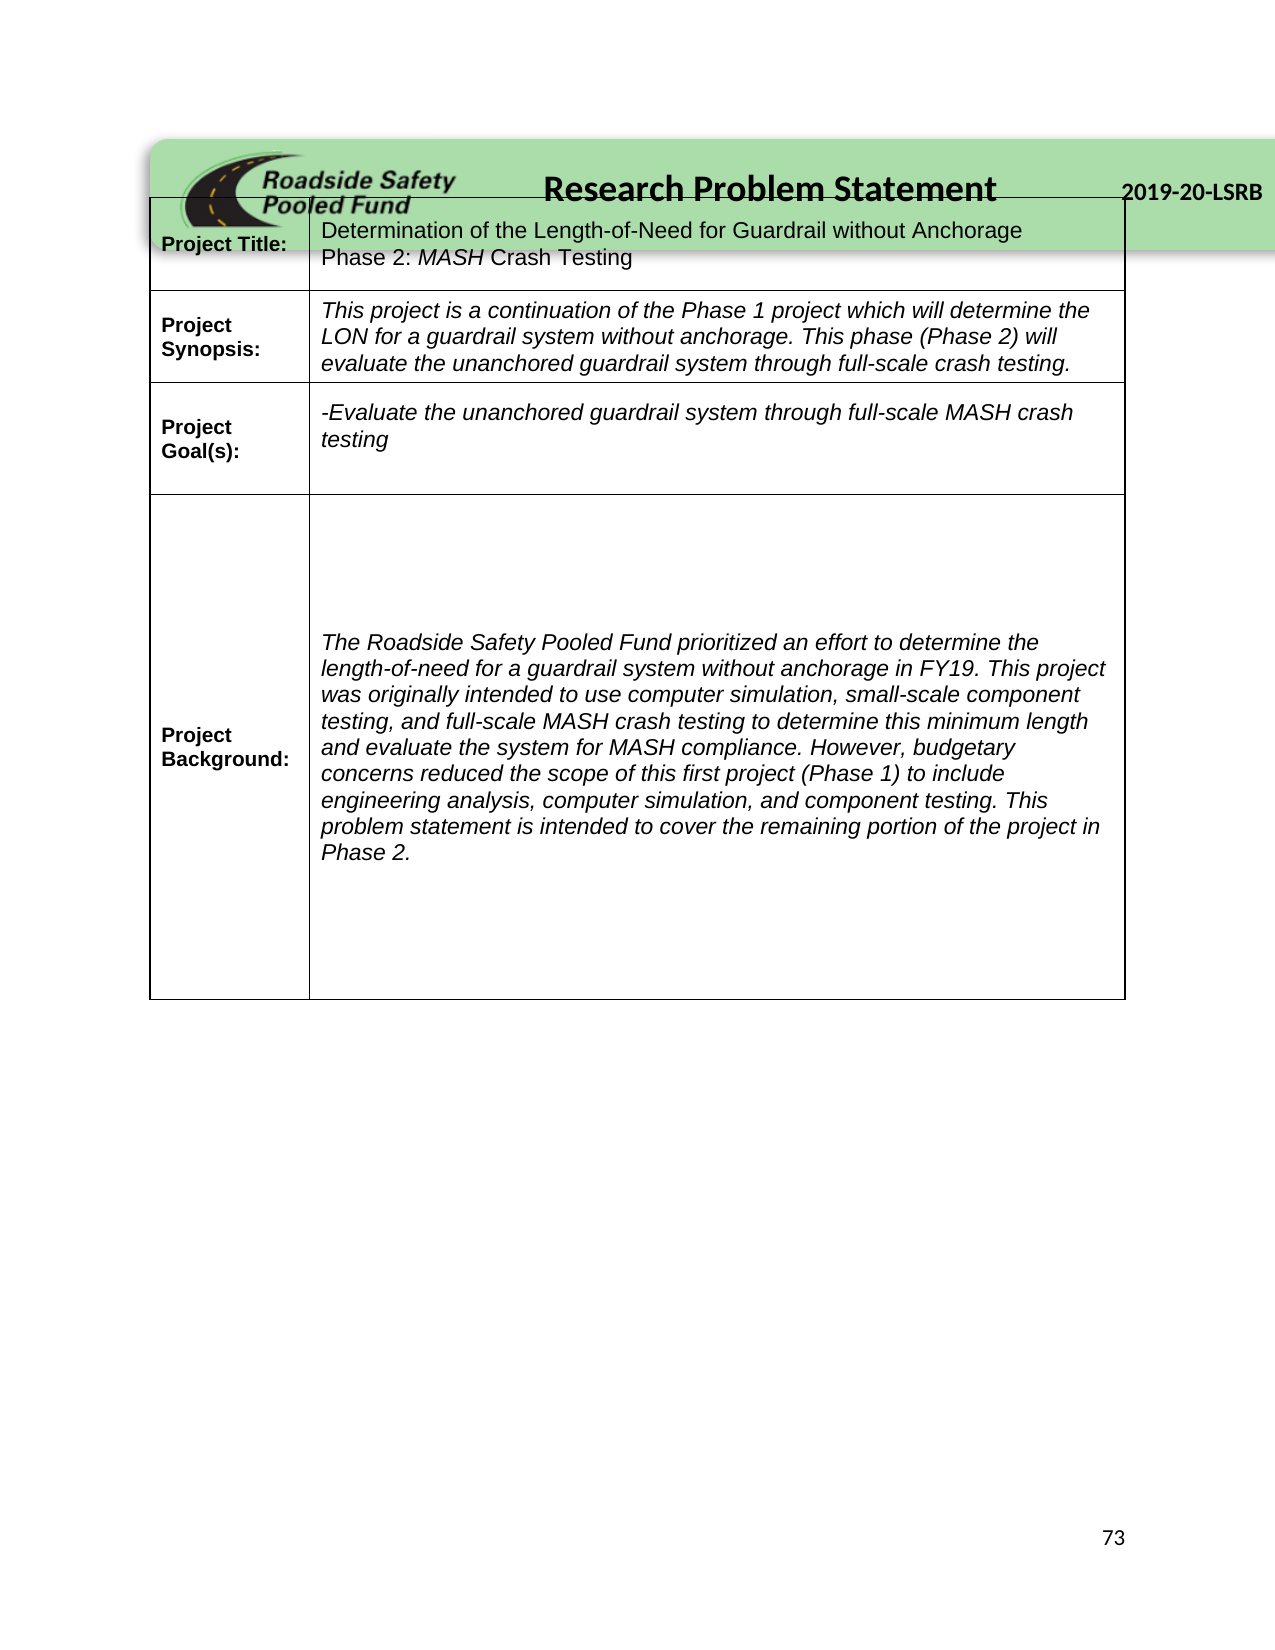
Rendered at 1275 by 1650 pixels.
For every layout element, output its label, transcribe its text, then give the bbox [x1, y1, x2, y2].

picture [812, 186, 818, 197]
picture [671, 186, 678, 197]
table_header Determination of the Length-of-Need for Guardrail without Anchorage Phase 2: MASH Crash Testing [310, 198, 1124, 289]
picture [932, 186, 938, 197]
table_header Project Title: [151, 198, 309, 289]
picture [801, 186, 807, 197]
table_cell Project Background: [151, 495, 309, 999]
table_cell This project is a continuation of the Phase 1 project which will determine the LON for a guardrail system without anchorage. This phase (Phase 2) will evaluate the unanchored guardrail system through full-scale crash testing. [310, 291, 1124, 382]
picture [550, 180, 557, 188]
picture [700, 180, 707, 189]
table_cell Project Synopsis: [151, 291, 309, 382]
picture [921, 186, 927, 197]
table_cell Project Goal(s): [151, 383, 309, 494]
picture [150, 138, 1275, 250]
table_cell -Evaluate the unanchored guardrail system through full-scale MASH crash testing [310, 383, 1124, 494]
table_cell The Roadside Safety Pooled Fund prioritized an effort to determine the length-of-need for a guardrail system without anchorage in FY19. This project was originally intended to use computer simulation, small-scale component testing, and full-scale MASH crash testing to determine this minimum length and evaluate the system for MASH compliance. However, budgetary concerns reduced the scope of this first project (Phase 1) to include engineering analysis, computer simulation, and component testing. This problem statement is intended to cover the remaining portion of the project in Phase 2. [310, 495, 1124, 999]
picture [753, 186, 760, 197]
picture [732, 186, 740, 197]
picture [971, 186, 977, 197]
